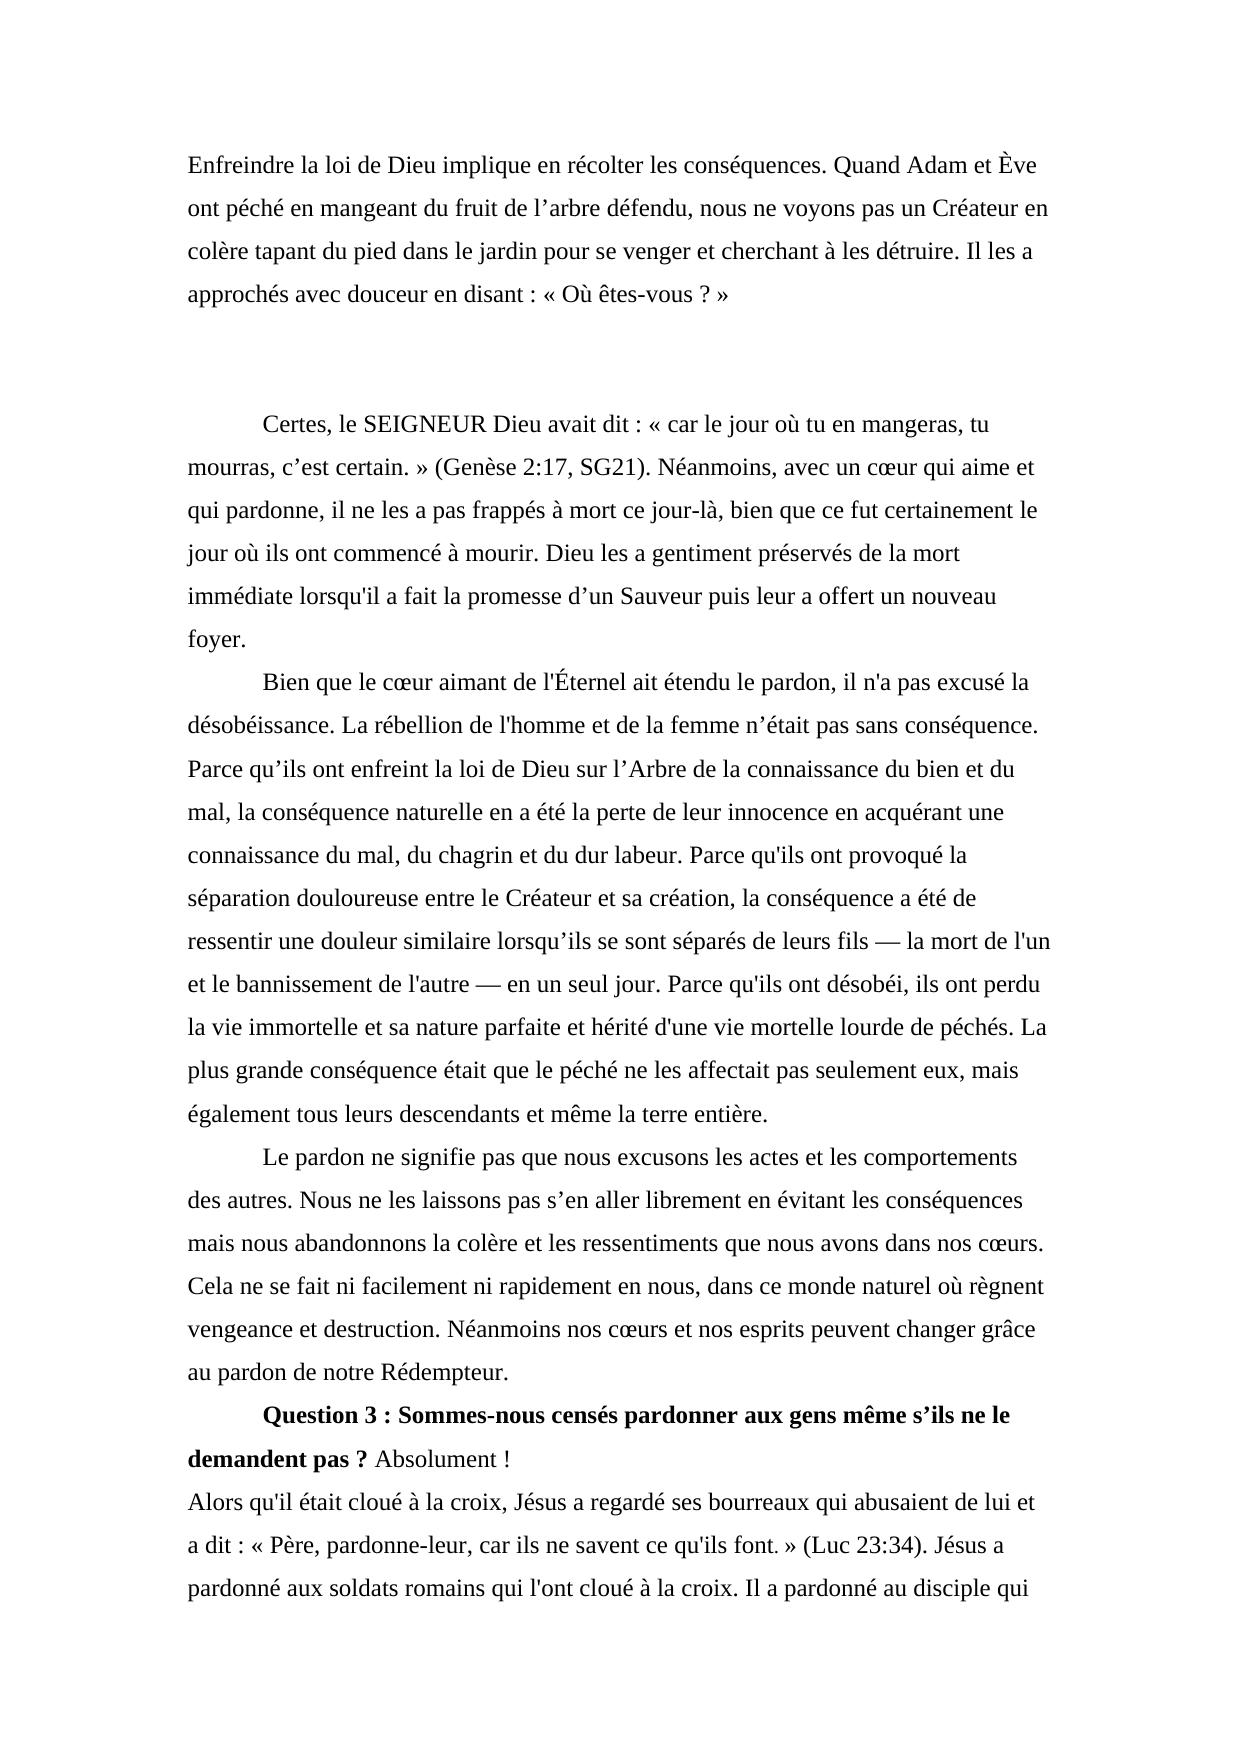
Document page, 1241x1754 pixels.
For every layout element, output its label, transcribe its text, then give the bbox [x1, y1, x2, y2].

text Le pardon ne signifie pas que nous excusons les actes et les comportements des autres. Nous ne les laissons pas s’en aller librement en évitant les conséquences mais nous abandonnons la colère et les ressentiments que nous avons dans nos cœurs. Cela ne se fait ni facilement ni rapidement en nous, dans ce monde naturel où règnent vengeance et destruction. Néanmoins nos cœurs et nos esprits peuvent changer grâce au pardon de notre Rédempteur. [187, 1142, 1053, 1386]
text Bien que le cœur aimant de l'Éternel ait étendu le pardon, il n'a pas excusé la désobéissance. La rébellion de l'homme et de la femme n’était pas sans conséquence. Parce qu’ils ont enfreint la loi de Dieu sur l’Arbre de la connaissance du bien et du mal, la conséquence naturelle en a été la perte de leur innocence en acquérant une connaissance du mal, du chagrin et du dur labeur. Parce qu'ils ont provoqué la séparation douloureuse entre le Créateur et sa création, la conséquence a été de ressentir une douleur similaire lorsqu’ils se sont séparés de leurs fils — la mort de l'un et le bannissement de l'autre — en un seul jour. Parce qu'ils ont désobéi, ils ont perdu la vie immortelle et sa nature parfaite et hérité d'une vie mortelle lourde de péchés. La plus grande conséquence était que le péché ne les affectait pas seulement eux, mais également tous leurs descendants et même la terre entière. [187, 667, 1053, 1127]
text Enfreindre la loi de Dieu implique en récolter les conséquences. Quand Adam et Ève ont péché en mangeant du fruit de l’arbre défendu, nous ne voyons pas un Créateur en colère tapant du pied dans le jardin pour se venger et cherchant à les détruire. Il les a approchés avec douceur en disant : « Où êtes-vous ? » [187, 150, 1053, 308]
text Certes, le SEIGNEUR Dieu avait dit : « car le jour où tu en mangeras, tu mourras, c’est certain. » (Genèse 2:17, SG21). Néanmoins, avec un cœur qui aime et qui pardonne, il ne les a pas frappés à mort ce jour-là, bien que ce fut certainement le jour où ils ont commencé à mourir. Dieu les a gentiment préservés de la mort immédiate lorsqu'il a fait la promesse d’un Sauveur puis leur a offert un nouveau foyer. [187, 409, 1053, 653]
text Question 3 : Sommes-nous censés pardonner aux gens même s’ils ne le demandent pas ? Absolument ! [187, 1401, 1053, 1472]
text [187, 1487, 1053, 1602]
